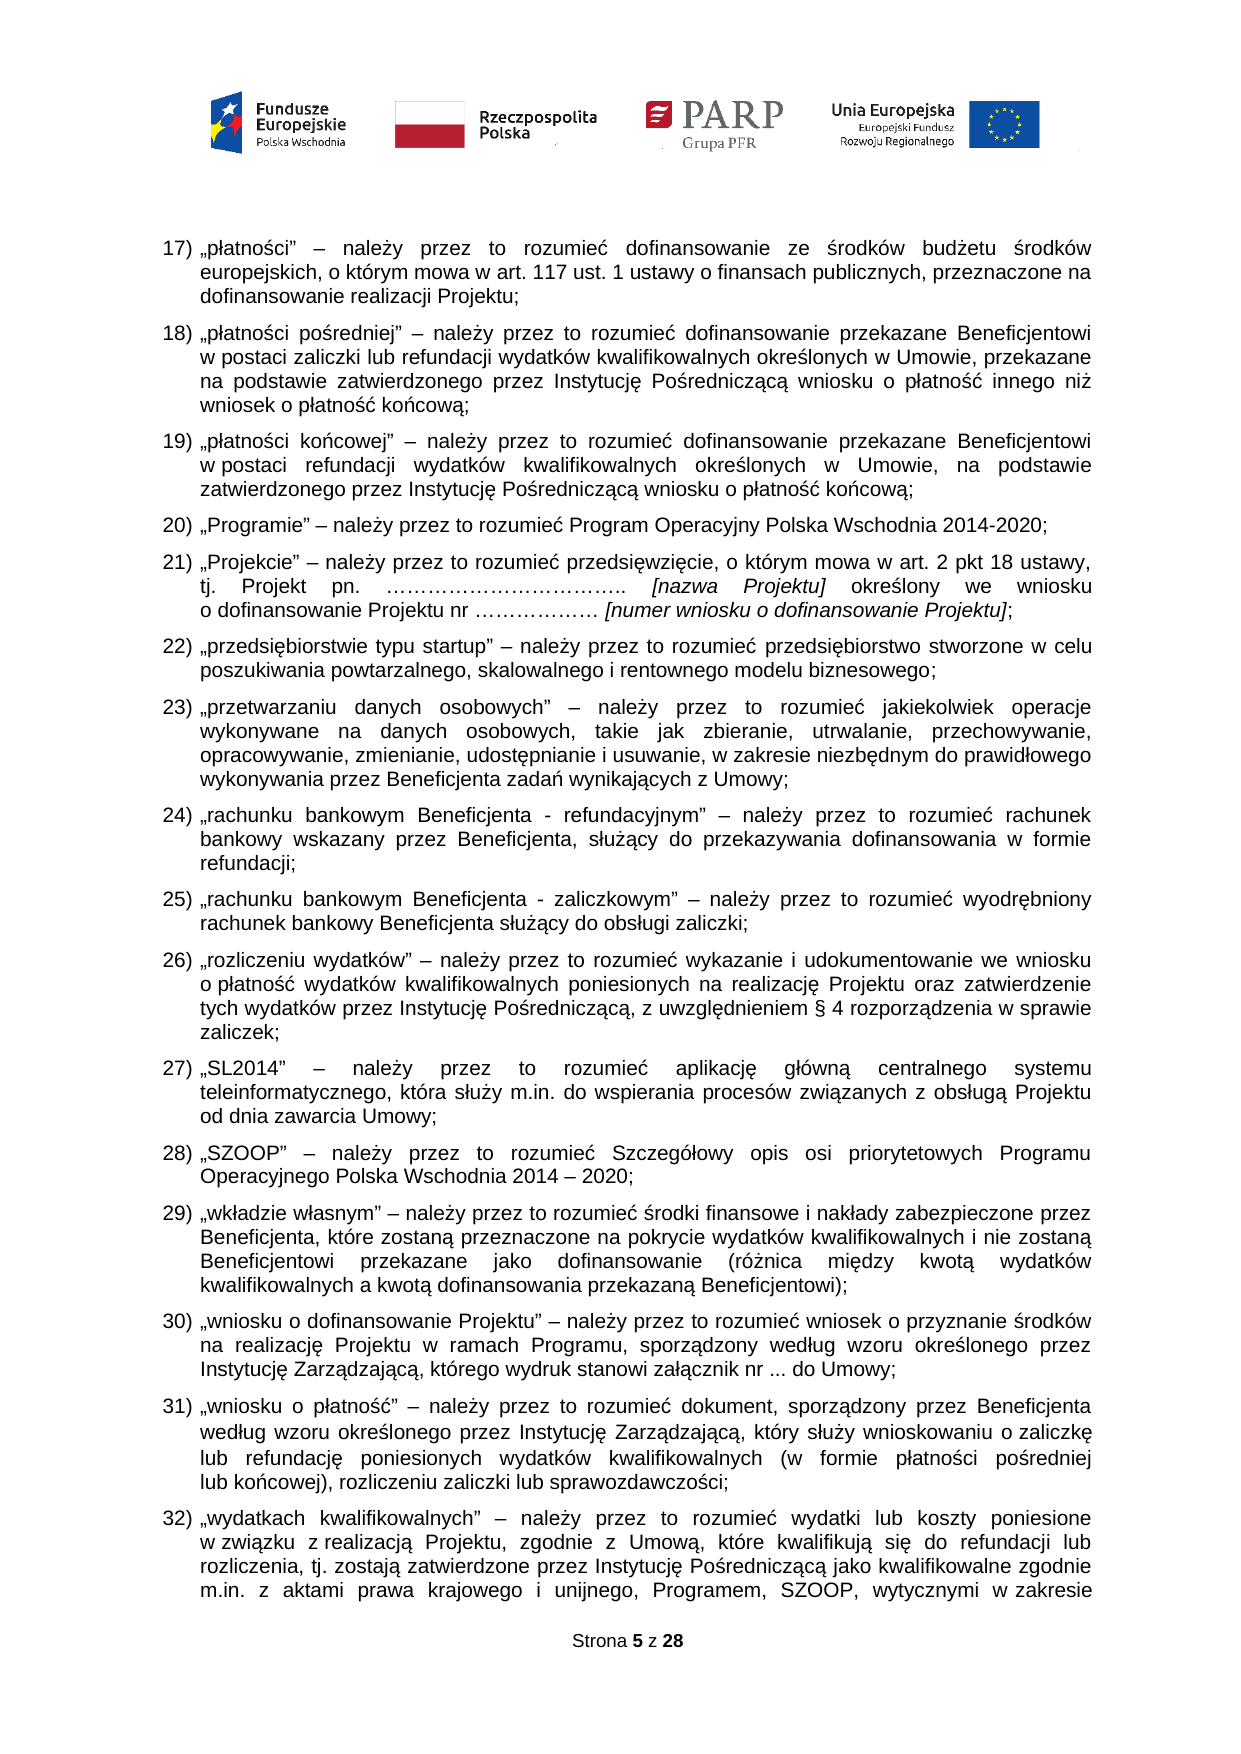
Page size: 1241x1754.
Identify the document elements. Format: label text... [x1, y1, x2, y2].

list „rachunku bankowym Beneficjenta - zaliczkowym” – należy przez to rozumieć wyodrębniony rachunek bankowy Beneficjenta służący do obsługi zaliczki; [162, 887, 1092, 935]
list „SL2014” – należy przez to rozumieć aplikację główną centralnego systemu teleinformatycznego, która służy m.in. do wspierania procesów związanych z obsługą Projektu od dnia zawarcia Umowy; [162, 1056, 1092, 1128]
list „płatności pośredniej” – należy przez to rozumieć dofinansowanie przekazane Beneficjentowi w postaci zaliczki lub refundacji wydatków kwalifikowalnych określonych w Umowie, przekazane na podstawie zatwierdzonego przez Instytucję Pośredniczącą wniosku o płatność innego niż wniosek o płatność końcową; [162, 321, 1092, 416]
list „rachunku bankowym Beneficjenta - refundacyjnym” – należy przez to rozumieć rachunek bankowy wskazany przez Beneficjenta, służący do przekazywania dofinansowania w formie refundacji; [162, 803, 1092, 875]
list „Projekcie” – należy przez to rozumieć przedsięwzięcie, o którym mowa w art. 2 pkt 18 ustawy, tj. Projekt pn. …………………………….. [nazwa Projektu] określony we wniosku o dofinansowanie Projektu nr ……………… [numer wniosku o dofinansowanie Projektu]; [162, 550, 1092, 622]
list „płatności” – należy przez to rozumieć dofinansowanie ze środków budżetu środków europejskich, o którym mowa w art. 117 ust. 1 ustawy o finansach publicznych, przeznaczone na dofinansowanie realizacji Projektu; [162, 236, 1092, 308]
list „płatności końcowej” – należy przez to rozumieć dofinansowanie przekazane Beneficjentowi w postaci refundacji wydatków kwalifikowalnych określonych w Umowie, na podstawie zatwierdzonego przez Instytucję Pośredniczącą wniosku o płatność końcową; [162, 429, 1092, 501]
list „SZOOP” – należy przez to rozumieć Szczegółowy opis osi priorytetowych Programu Operacyjnego Polska Wschodnia 2014 – 2020; [162, 1140, 1092, 1188]
picture [162, 73, 1093, 172]
list „rozliczeniu wydatków” – należy przez to rozumieć wykazanie i udokumentowanie we wniosku o płatność wydatków kwalifikowalnych poniesionych na realizację Projektu oraz zatwierdzenie tych wydatków przez Instytucję Pośredniczącą, z uwzględnieniem § 4 rozporządzenia w sprawie zaliczek; [162, 948, 1092, 1043]
list „wkładzie własnym” – należy przez to rozumieć środki finansowe i nakłady zabezpieczone przez Beneficjenta, które zostaną przeznaczone na pokrycie wydatków kwalifikowalnych i nie zostaną Beneficjentowi przekazane jako dofinansowanie (różnica między kwotą wydatków kwalifikowalnych a kwotą dofinansowania przekazaną Beneficjentowi); [162, 1201, 1092, 1297]
list „Programie” – należy przez to rozumieć Program Operacyjny Polska Wschodnia 2014-2020; [162, 513, 1092, 537]
list „przetwarzaniu danych osobowych” – należy przez to rozumieć jakiekolwiek operacje wykonywane na danych osobowych, takie jak zbieranie, utrwalanie, przechowywanie, opracowywanie, zmienianie, udostępnianie i usuwanie, w zakresie niezbędnym do prawidłowego wykonywania przez Beneficjenta zadań wynikających z Umowy; [162, 694, 1092, 790]
list „wniosku o dofinansowanie Projektu” – należy przez to rozumieć wniosek o przyznanie środków na realizację Projektu w ramach Programu, sporządzony według wzoru określonego przez Instytucję Zarządzającą, którego wydruk stanowi załącznik nr ... do Umowy; [162, 1309, 1092, 1381]
list „wniosku o płatność” – należy przez to rozumieć dokument, sporządzony przez Beneficjenta według wzoru określonego przez Instytucję Zarządzającą, który służy wnioskowaniu o zaliczkę lub refundację poniesionych wydatków kwalifikowalnych (w formie płatności pośredniej lub końcowej), rozliczeniu zaliczki lub sprawozdawczości; [162, 1393, 1092, 1493]
list „przedsiębiorstwie typu startup” – należy przez to rozumieć przedsiębiorstwo stworzone w celu poszukiwania powtarzalnego, skalowalnego i rentownego modelu biznesowego; [162, 634, 1092, 682]
